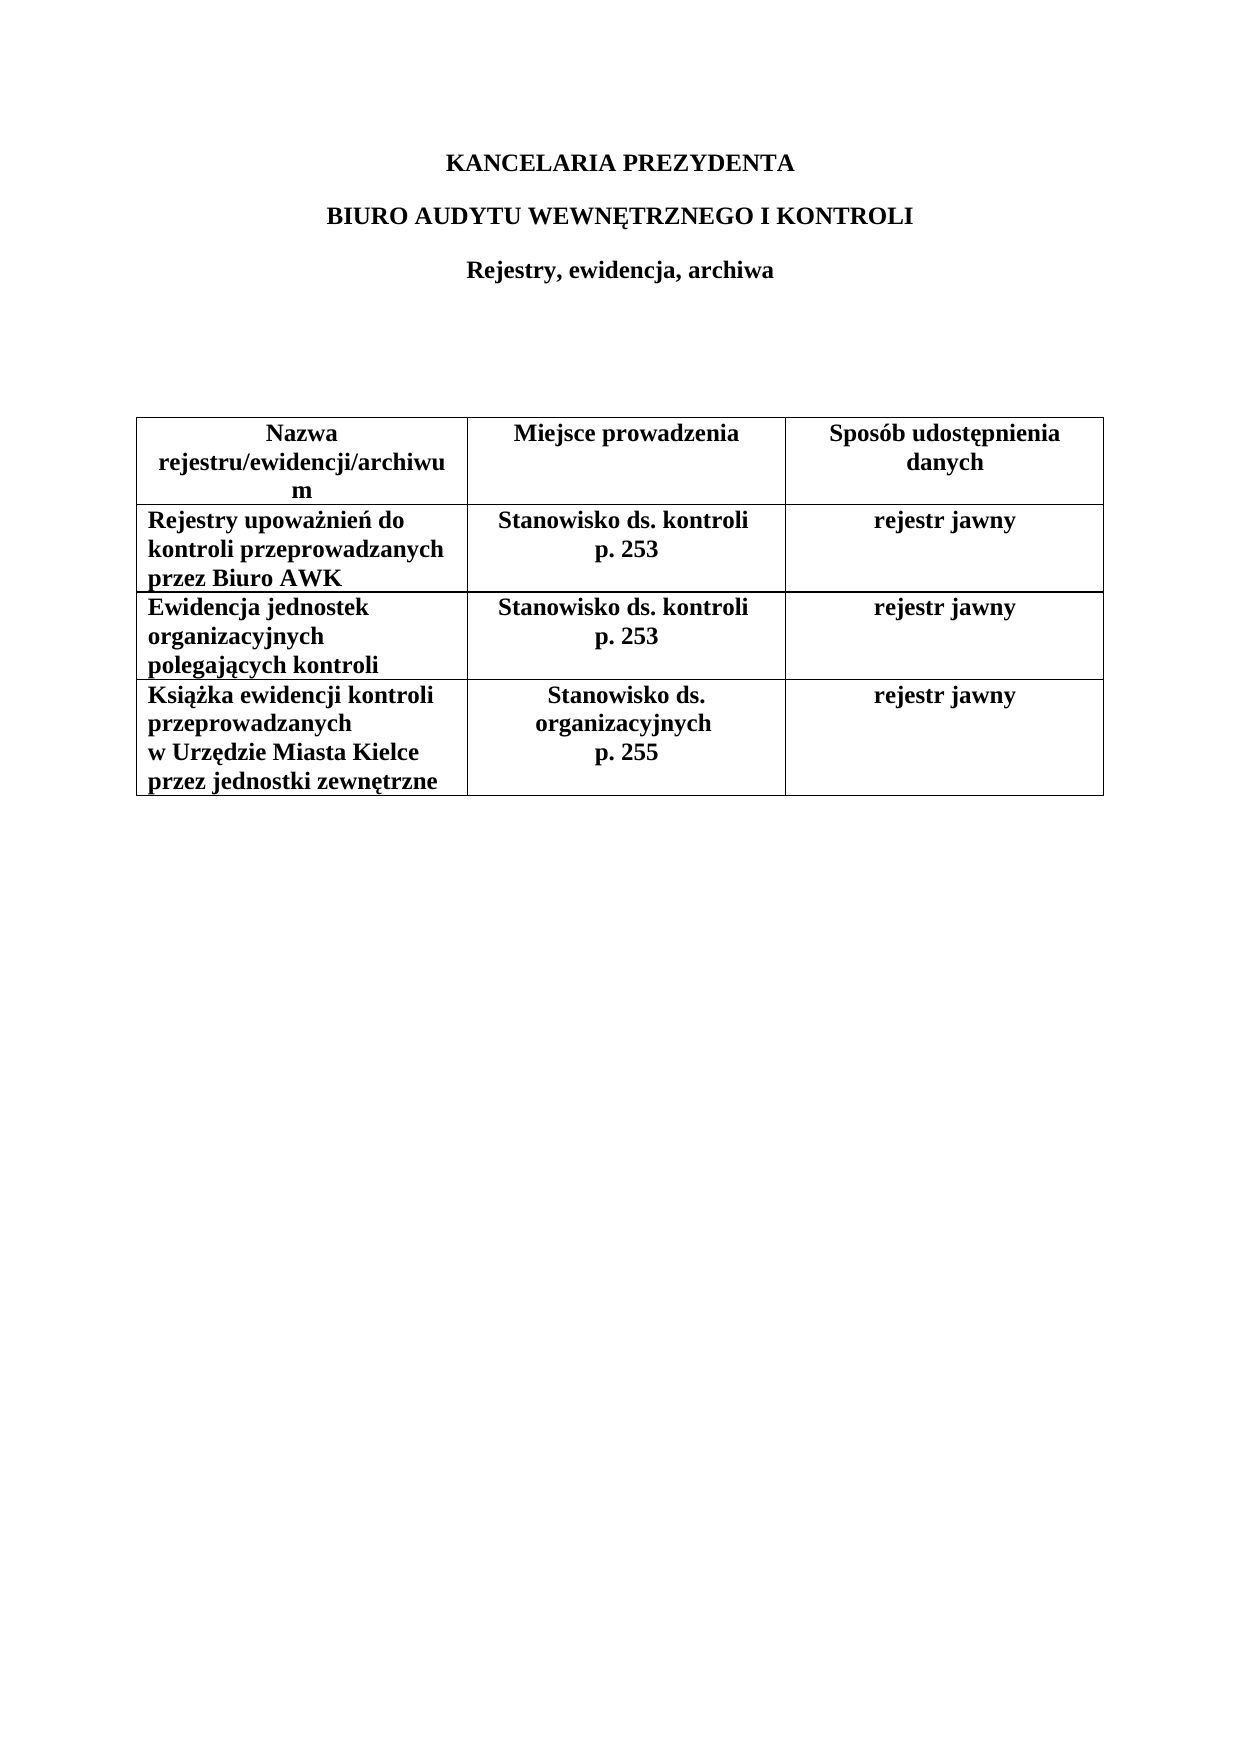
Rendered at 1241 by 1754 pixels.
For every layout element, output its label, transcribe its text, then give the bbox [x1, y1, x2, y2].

table_cell Stanowisko ds. kontroli p. 253 [468, 505, 785, 591]
table_cell Ewidencja jednostek organizacyjnych polegających kontroli [137, 593, 467, 679]
table_header Nazwa rejestru/ewidencji/archiwum [137, 418, 467, 504]
table_header Miejsce prowadzenia [468, 418, 785, 504]
text Rejestry, ewidencja, archiwa [148, 255, 1093, 284]
text KANCELARIA PREZYDENTA [148, 148, 1093, 176]
table_cell Rejestry upoważnień do kontroli przeprowadzanych przez Biuro AWK [137, 505, 467, 591]
text BIURO AUDYTU WEWNĘTRZNEGO I KONTROLI [148, 201, 1093, 230]
table_header Sposób udostępnienia danych [786, 418, 1103, 504]
table_cell Książka ewidencji kontroli przeprowadzanych w Urzędzie Miasta Kielce przez jednostki zewnętrzne [137, 680, 467, 795]
table_cell rejestr jawny [786, 593, 1103, 679]
table_cell rejestr jawny [786, 505, 1103, 591]
table_cell rejestr jawny [786, 680, 1103, 795]
table_cell Stanowisko ds. kontroli p. 253 [468, 593, 785, 679]
table_cell Stanowisko ds. organizacyjnych p. 255 [468, 680, 785, 795]
